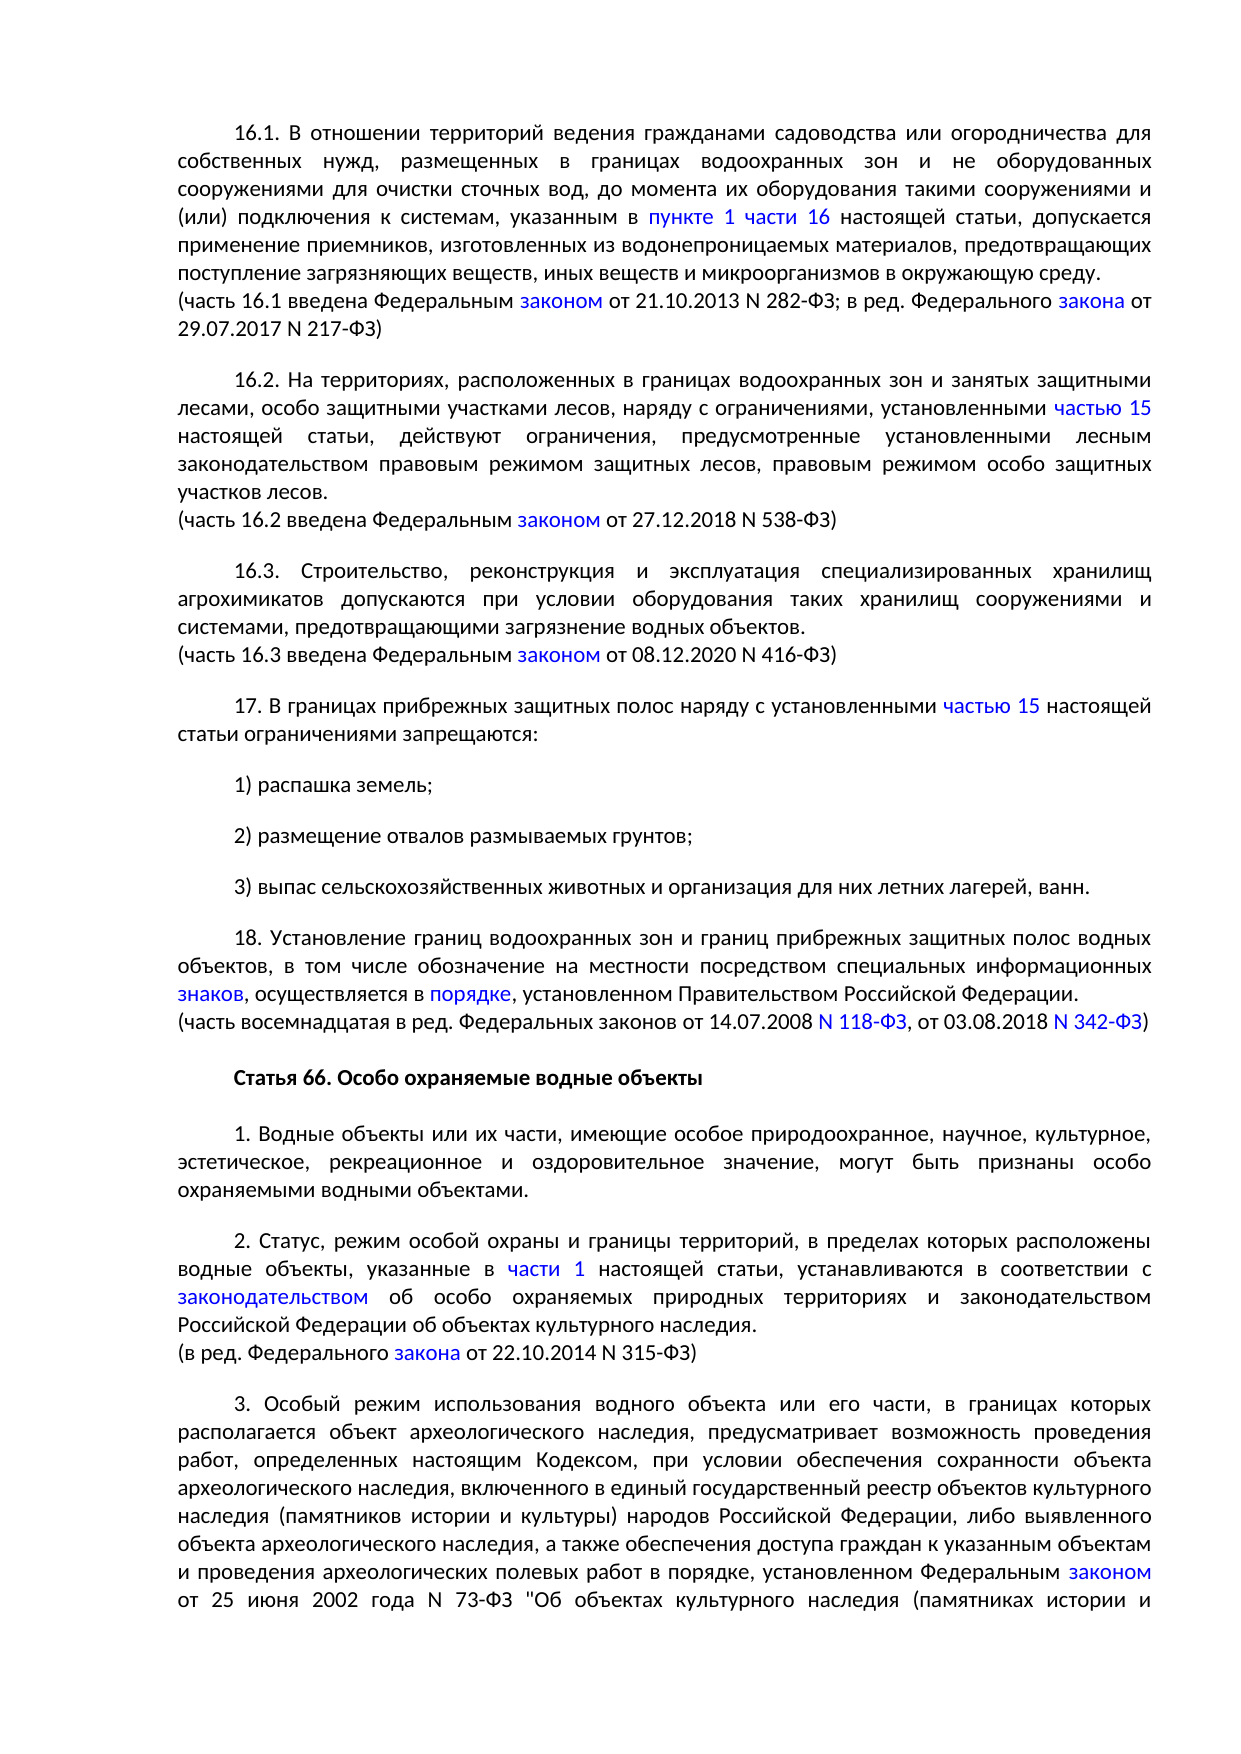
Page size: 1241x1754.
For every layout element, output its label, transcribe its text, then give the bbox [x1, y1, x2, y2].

text 1) распашка земель; [177, 770, 1152, 798]
text 2. Статус, режим особой охраны и границы территорий, в пределах которых расположены водные объекты, указанные в части 1 настоящей статьи, устанавливаются в соответствии с законодательством об особо охраняемых природных территориях и законодательством Российской Федерации об объектах культурного наследия. [177, 1226, 1152, 1338]
text 16.3. Строительство, реконструкция и эксплуатация специализированных хранилищ агрохимикатов допускаются при условии оборудования таких хранилищ сооружениями и системами, предотвращающими загрязнение водных объектов. [177, 556, 1152, 640]
text (часть 16.2 введена Федеральным законом от 27.12.2018 N 538-ФЗ) [177, 505, 1152, 533]
text 3) выпас сельскохозяйственных животных и организация для них летних лагерей, ванн. [177, 872, 1152, 900]
text 16.2. На территориях, расположенных в границах водоохранных зон и занятых защитными лесами, особо защитными участками лесов, наряду с ограничениями, установленными частью 15 настоящей статьи, действуют ограничения, предусмотренные установленными лесным законодательством правовым режимом защитных лесов, правовым режимом особо защитных участков лесов. [177, 365, 1152, 505]
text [177, 1389, 1152, 1613]
text 18. Установление границ водоохранных зон и границ прибрежных защитных полос водных объектов, в том числе обозначение на местности посредством специальных информационных знаков, осуществляется в порядке, установленном Правительством Российской Федерации. [177, 923, 1152, 1007]
text (часть восемнадцатая в ред. Федеральных законов от 14.07.2008 N 118-ФЗ, от 03.08.2018 N 342-ФЗ) [177, 1007, 1152, 1035]
text 17. В границах прибрежных защитных полос наряду с установленными частью 15 настоящей статьи ограничениями запрещаются: [177, 691, 1152, 747]
text (в ред. Федерального закона от 22.10.2014 N 315-ФЗ) [177, 1338, 1152, 1366]
title Статья 66. Особо охраняемые водные объекты [177, 1063, 1152, 1091]
text 16.1. В отношении территорий ведения гражданами садоводства или огородничества для собственных нужд, размещенных в границах водоохранных зон и не оборудованных сооружениями для очистки сточных вод, до момента их оборудования такими сооружениями и (или) подключения к системам, указанным в пункте 1 части 16 настоящей статьи, допускается применение приемников, изготовленных из водонепроницаемых материалов, предотвращающих поступление загрязняющих веществ, иных веществ и микроорганизмов в окружающую среду. [177, 118, 1152, 286]
text 2) размещение отвалов размываемых грунтов; [177, 821, 1152, 849]
text (часть 16.3 введена Федеральным законом от 08.12.2020 N 416-ФЗ) [177, 640, 1152, 668]
text 1. Водные объекты или их части, имеющие особое природоохранное, научное, культурное, эстетическое, рекреационное и оздоровительное значение, могут быть признаны особо охраняемыми водными объектами. [177, 1119, 1152, 1203]
text (часть 16.1 введена Федеральным законом от 21.10.2013 N 282-ФЗ; в ред. Федерального закона от 29.07.2017 N 217-ФЗ) [177, 286, 1152, 342]
